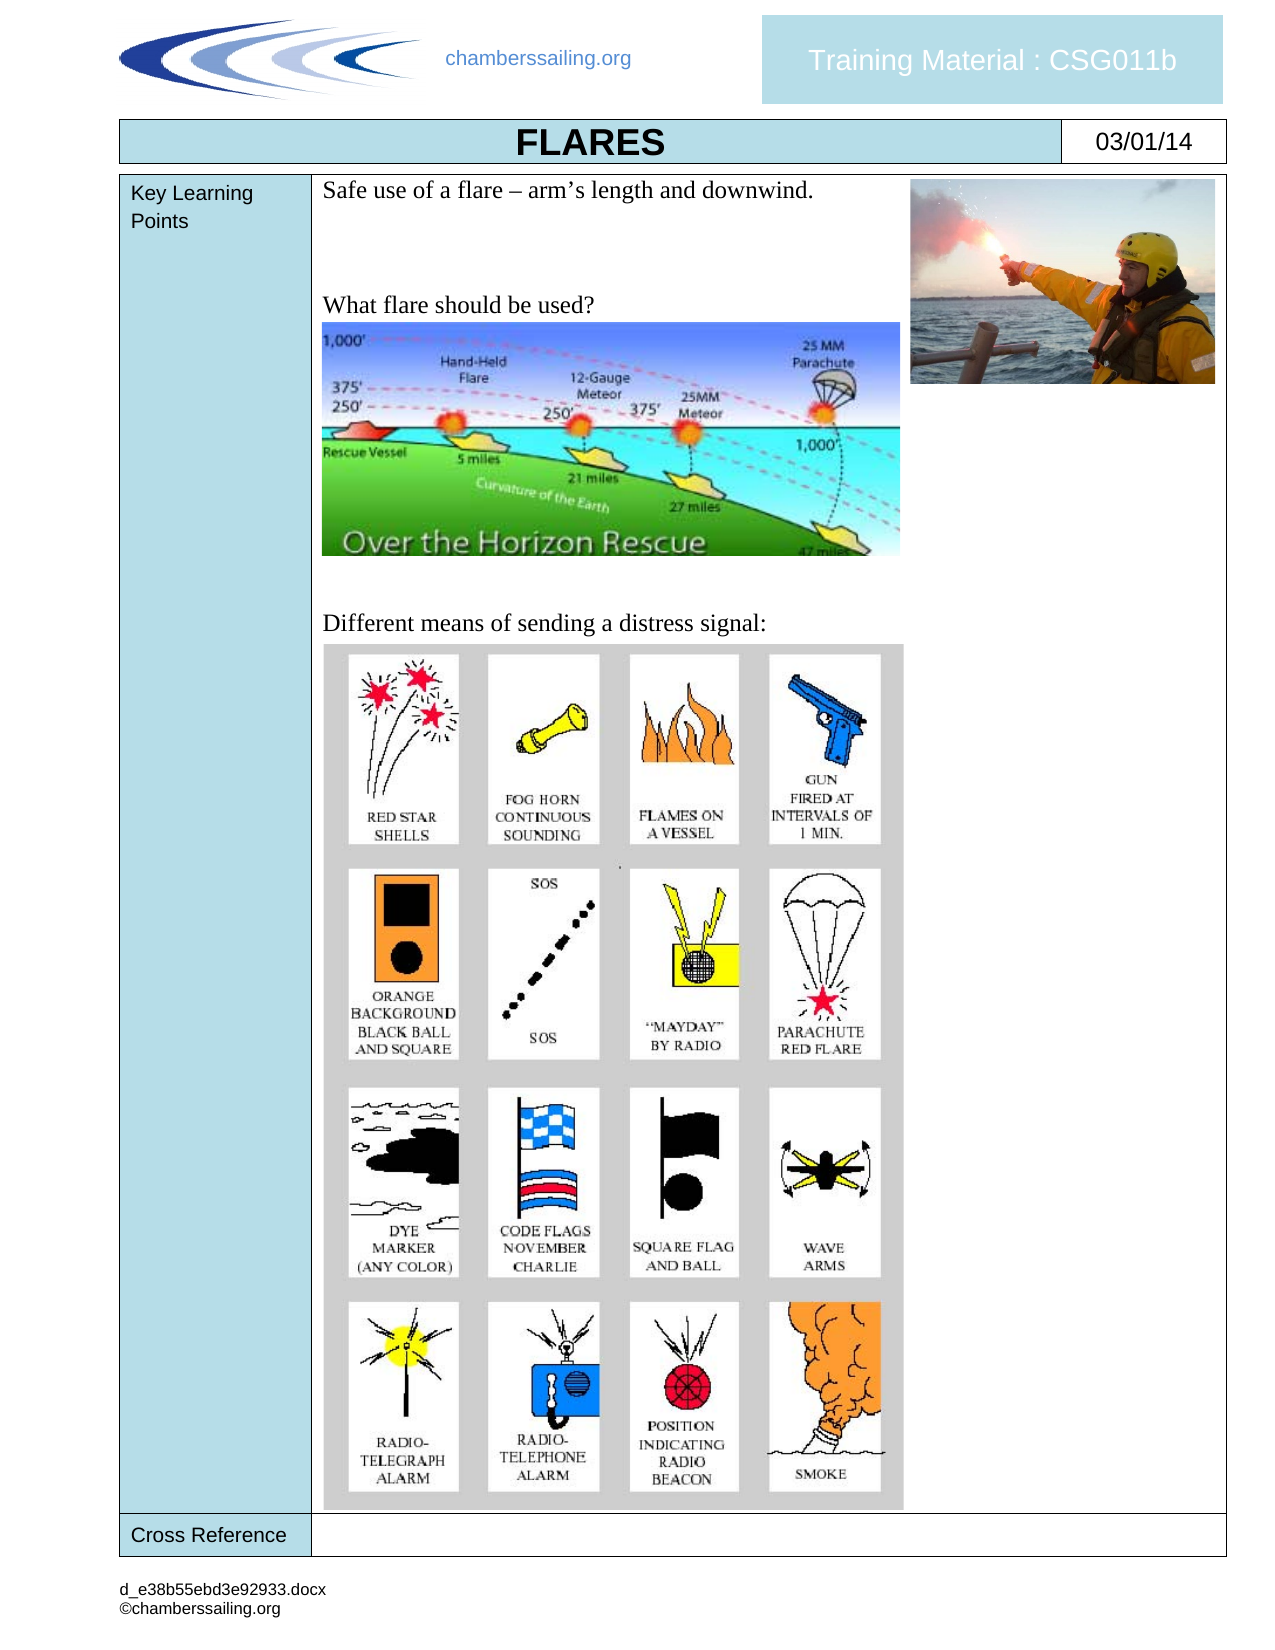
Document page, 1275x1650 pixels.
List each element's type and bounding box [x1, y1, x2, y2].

picture [321, 322, 901, 556]
picture [908, 179, 1215, 383]
picture [115, 15, 427, 105]
picture [323, 644, 904, 1511]
